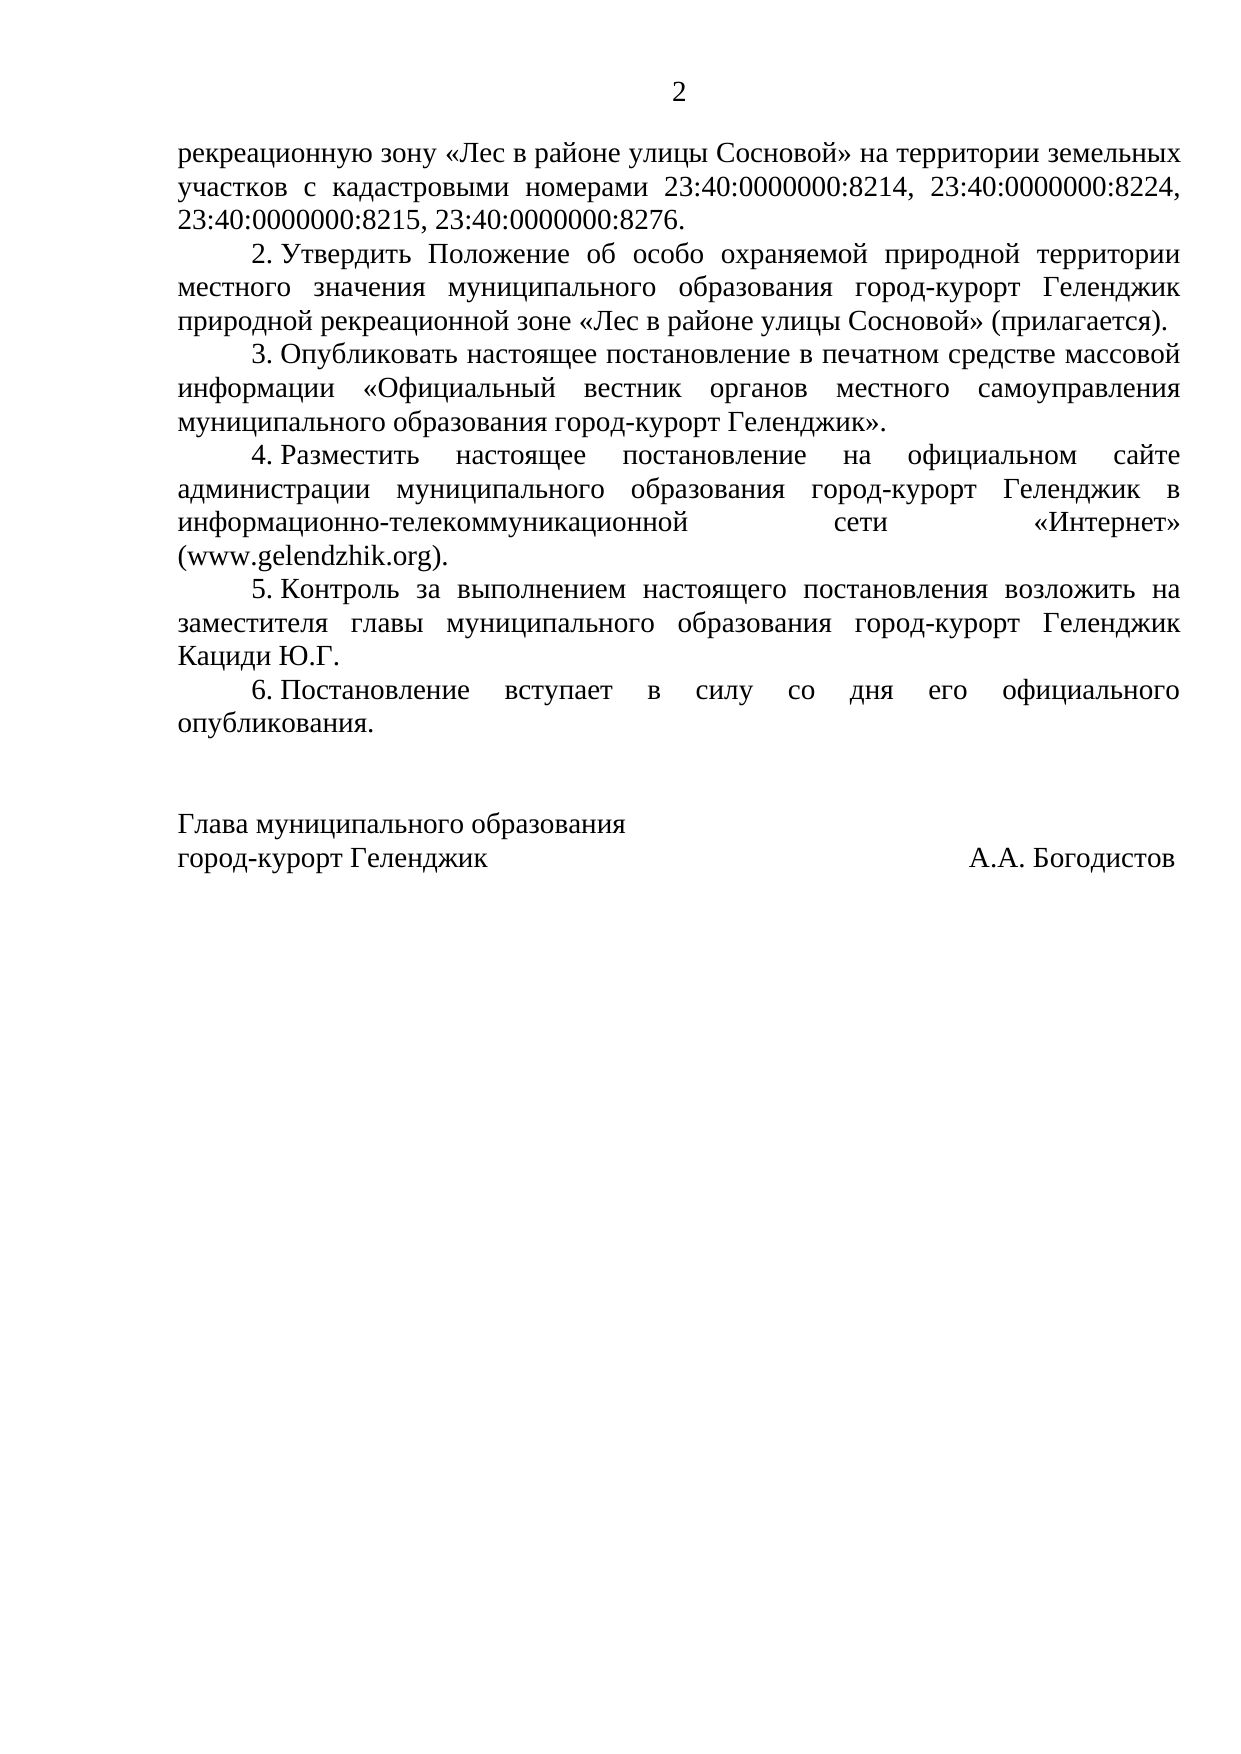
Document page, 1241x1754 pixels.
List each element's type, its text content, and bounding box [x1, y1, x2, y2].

text 6. Постановление вступает в силу со дня его официального опубликования. [177, 672, 1181, 739]
text город-курорт Геленджик А.А. Богодистов [177, 840, 1181, 873]
text Глава муниципального образования [177, 806, 1181, 840]
text 4. Разместить настоящее постановление на официальном сайте администрации муниципального образования город-курорт Геленджик в информационно-телекоммуникационной сети «Интернет» (www.gelendzhik.org). [177, 437, 1181, 571]
text 2. Утвердить Положение об особо охраняемой природной территории местного значения муниципального образования город-курорт Геленджик природной рекреационной зоне «Лес в районе улицы Сосновой» (прилагается). [177, 236, 1181, 337]
text 5. Контроль за выполнением настоящего постановления возложить на заместителя главы муниципального образования город-курорт Геленджик Кациди Ю.Г. [177, 571, 1181, 672]
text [177, 135, 1181, 236]
text 3. Опубликовать настоящее постановление в печатном средстве массовой информации «Официальный вестник органов местного самоуправления муниципального образования город-курорт Геленджик». [177, 337, 1181, 437]
